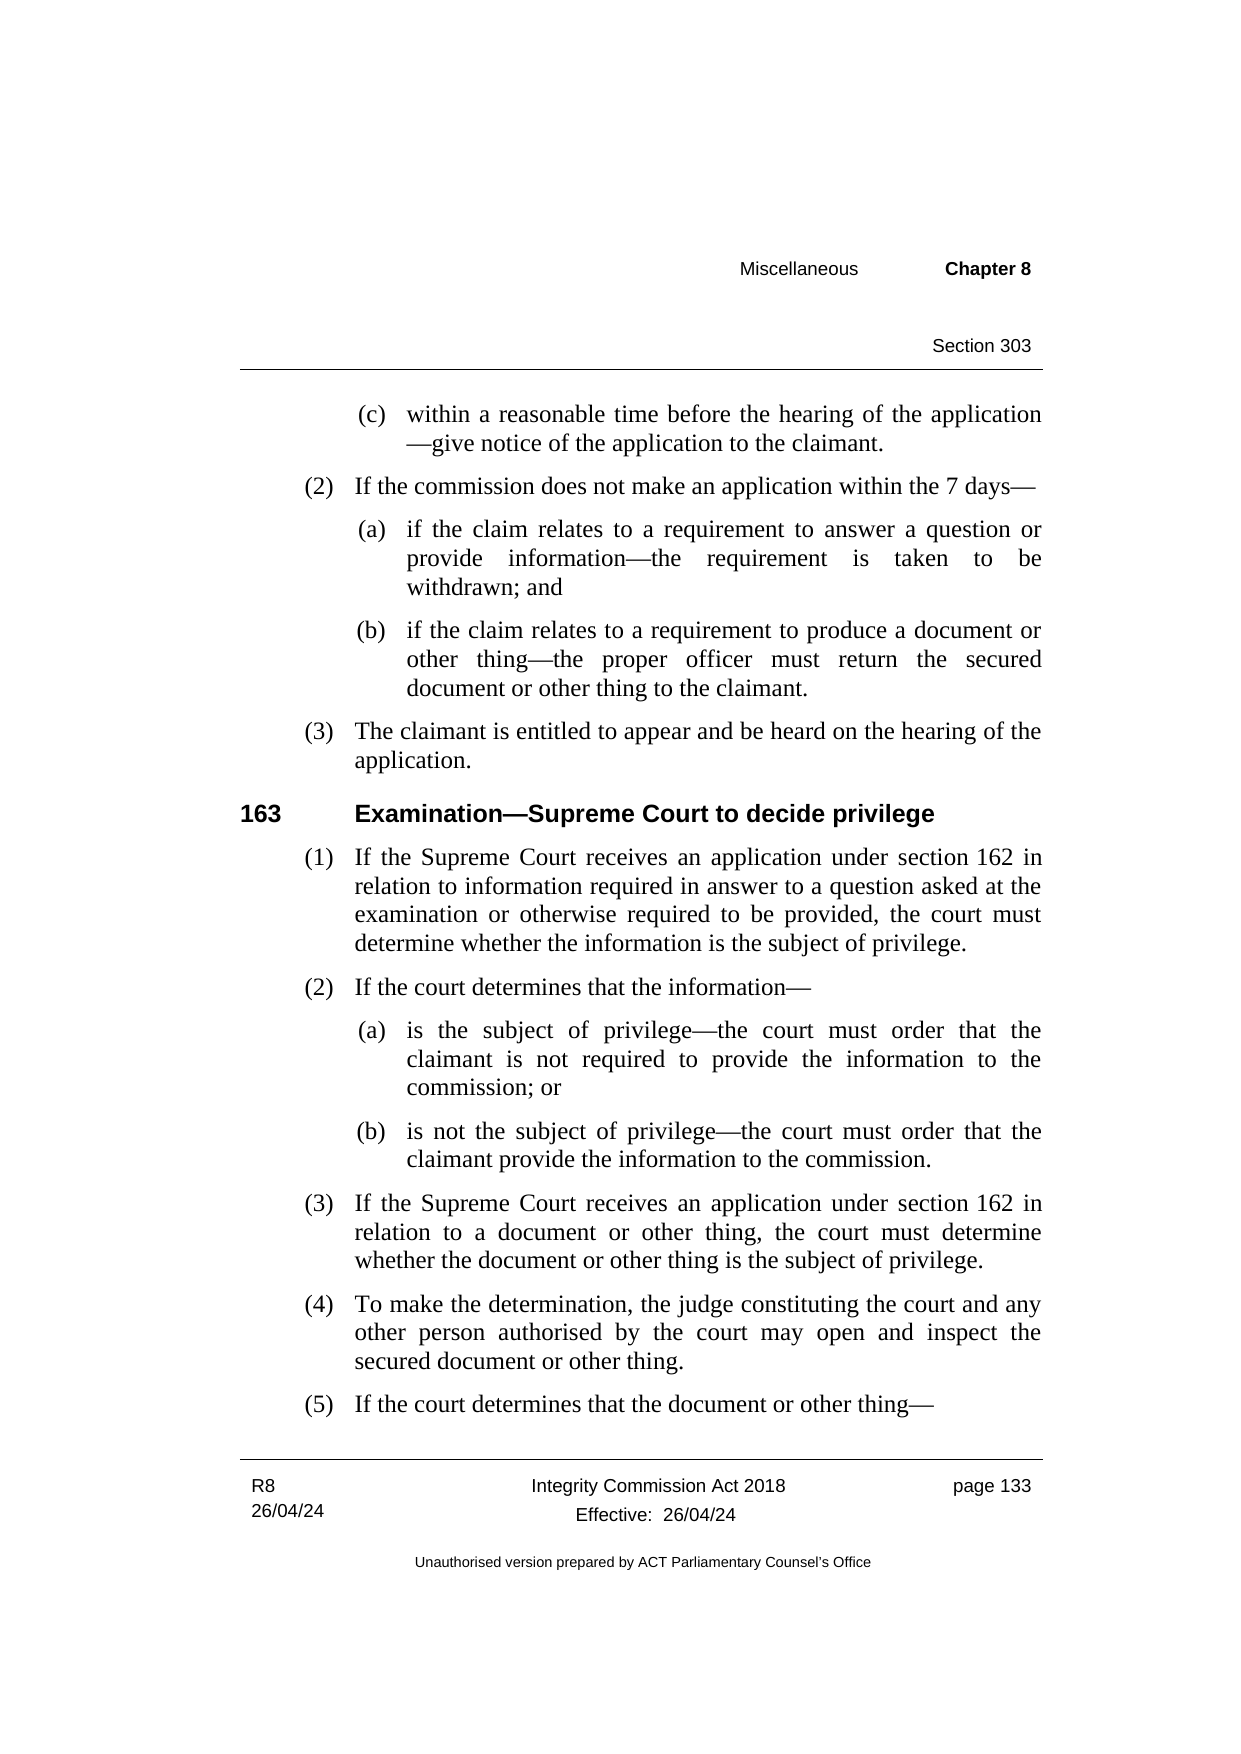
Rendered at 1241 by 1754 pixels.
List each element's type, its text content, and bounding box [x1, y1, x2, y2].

text (2) If the court determines that the information— [240, 972, 1042, 1000]
text 163 Examination—Supreme Court to decide privilege [240, 799, 1042, 827]
text (c) within a reasonable time before the hearing of the application—give notice of the application to the claimant. [240, 399, 1042, 457]
text (4) To make the determination, the judge constituting the court and any other person authorised by the court may open and inspect the secured document or other thing. [240, 1289, 1042, 1375]
text (b) is not the subject of privilege—the court must order that the claimant provide the information to the commission. [240, 1116, 1042, 1173]
text (a) is the subject of privilege—the court must order that the claimant is not required to provide the information to the commission; or [240, 1015, 1042, 1101]
text (3) If the Supreme Court receives an application under section 162 in relation to a document or other thing, the court must determine whether the document or other thing is the subject of privilege. [240, 1188, 1042, 1274]
text (2) If the commission does not make an application within the 7 days— [240, 471, 1042, 500]
text (1) If the Supreme Court receives an application under section 162 in relation to information required in answer to a question asked at the examination or otherwise required to be provided, the court must determine whether the information is the subject of privilege. [240, 842, 1042, 957]
text (3) The claimant is entitled to appear and be heard on the hearing of the application. [240, 716, 1042, 774]
text (b) if the claim relates to a requirement to produce a document or other thing—the proper officer must return the secured document or other thing to the claimant. [240, 615, 1042, 702]
text (a) if the claim relates to a requirement to answer a question or provide information—the requirement is taken to be withdrawn; and [240, 514, 1042, 601]
text (5) If the court determines that the document or other thing— [240, 1389, 1042, 1418]
